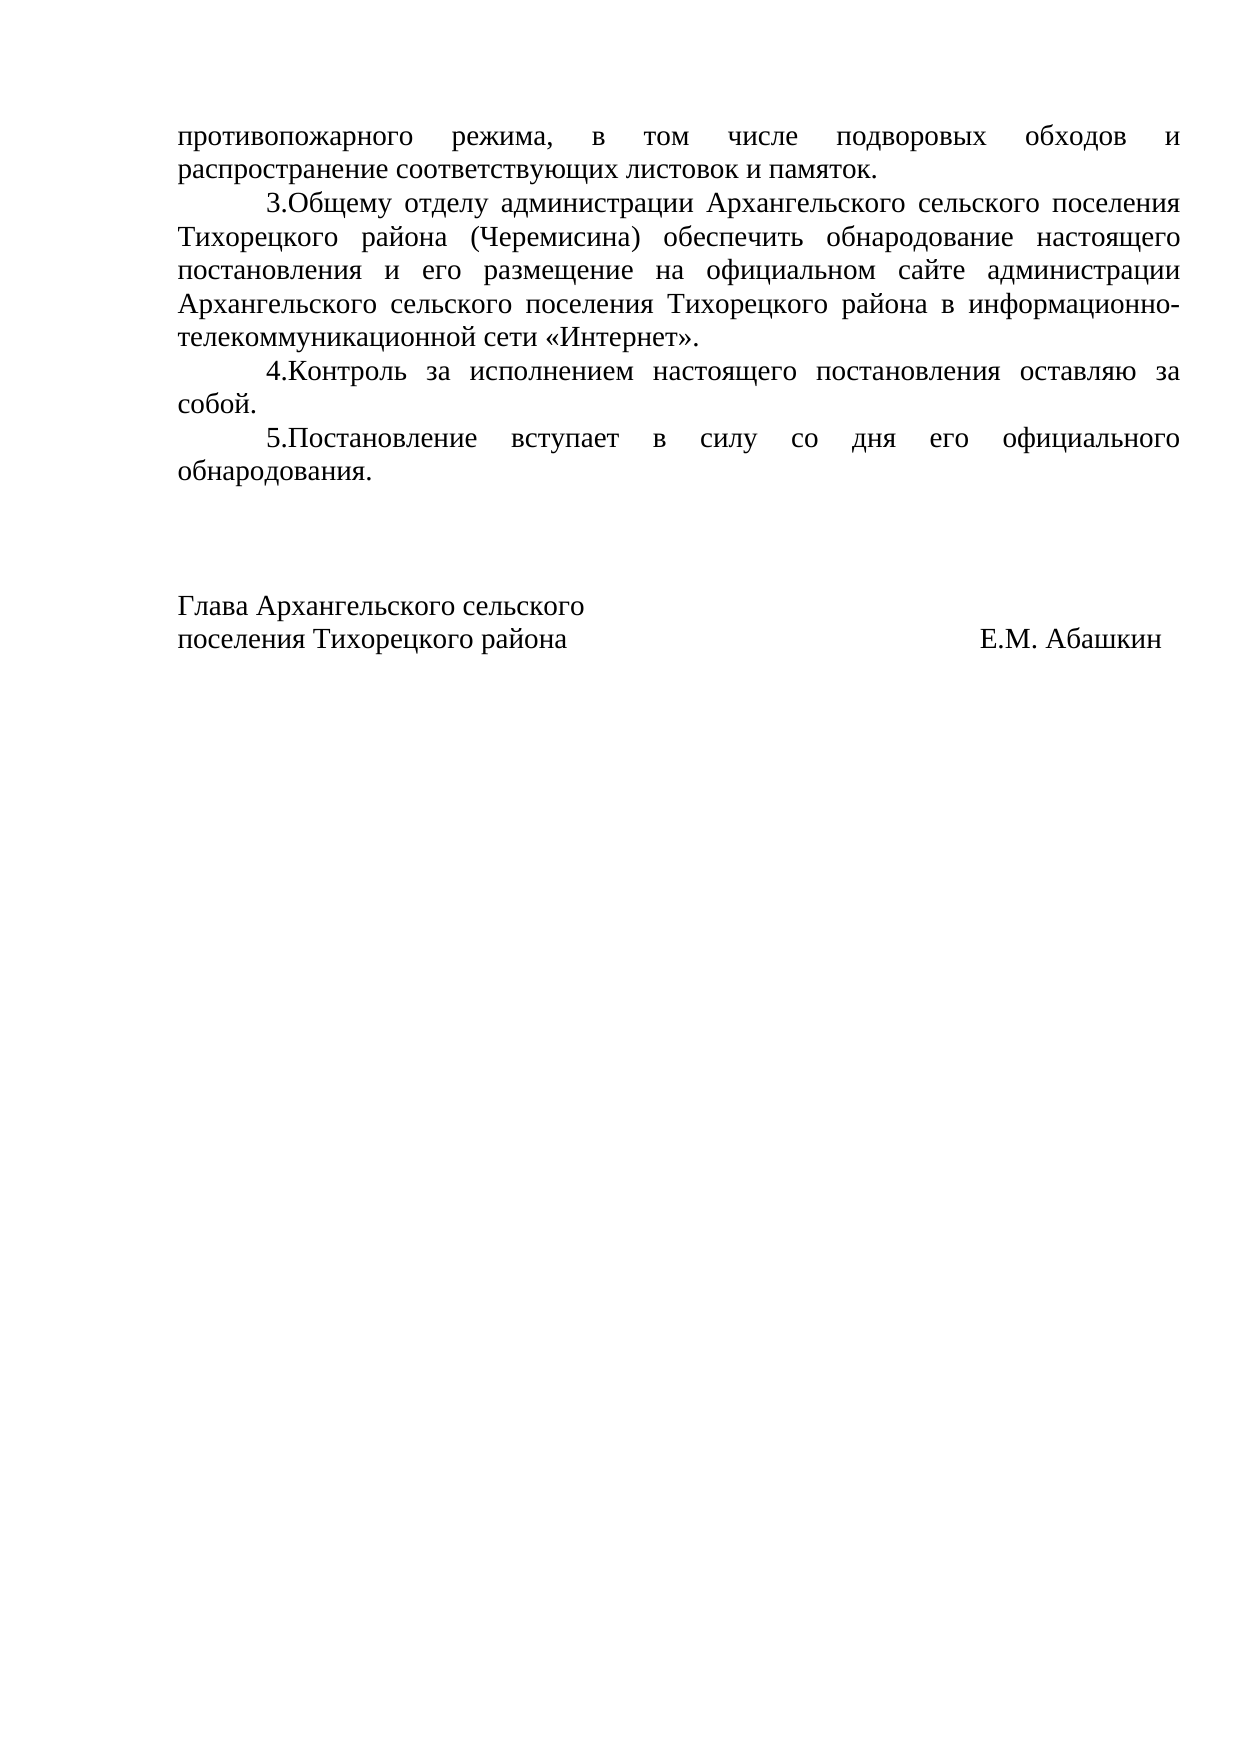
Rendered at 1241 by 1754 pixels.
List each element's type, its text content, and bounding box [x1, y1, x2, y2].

text поселения Тихорецкого района Е.М. Абашкин [177, 621, 1181, 655]
text 3.Общему отделу администрации Архангельского сельского поселения Тихорецкого района (Черемисина) обеспечить обнародование настоящего постановления и его размещение на официальном сайте администрации Архангельского сельского поселения Тихорецкого района в информационно-телекоммуникационной сети «Интернет». [177, 185, 1181, 353]
text Глава Архангельского сельского [177, 588, 1181, 621]
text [177, 118, 1181, 185]
text 4.Контроль за исполнением настоящего постановления оставляю за собой. [177, 353, 1181, 420]
text 5.Постановление вступает в силу со дня его официального обнародования. [177, 420, 1181, 487]
